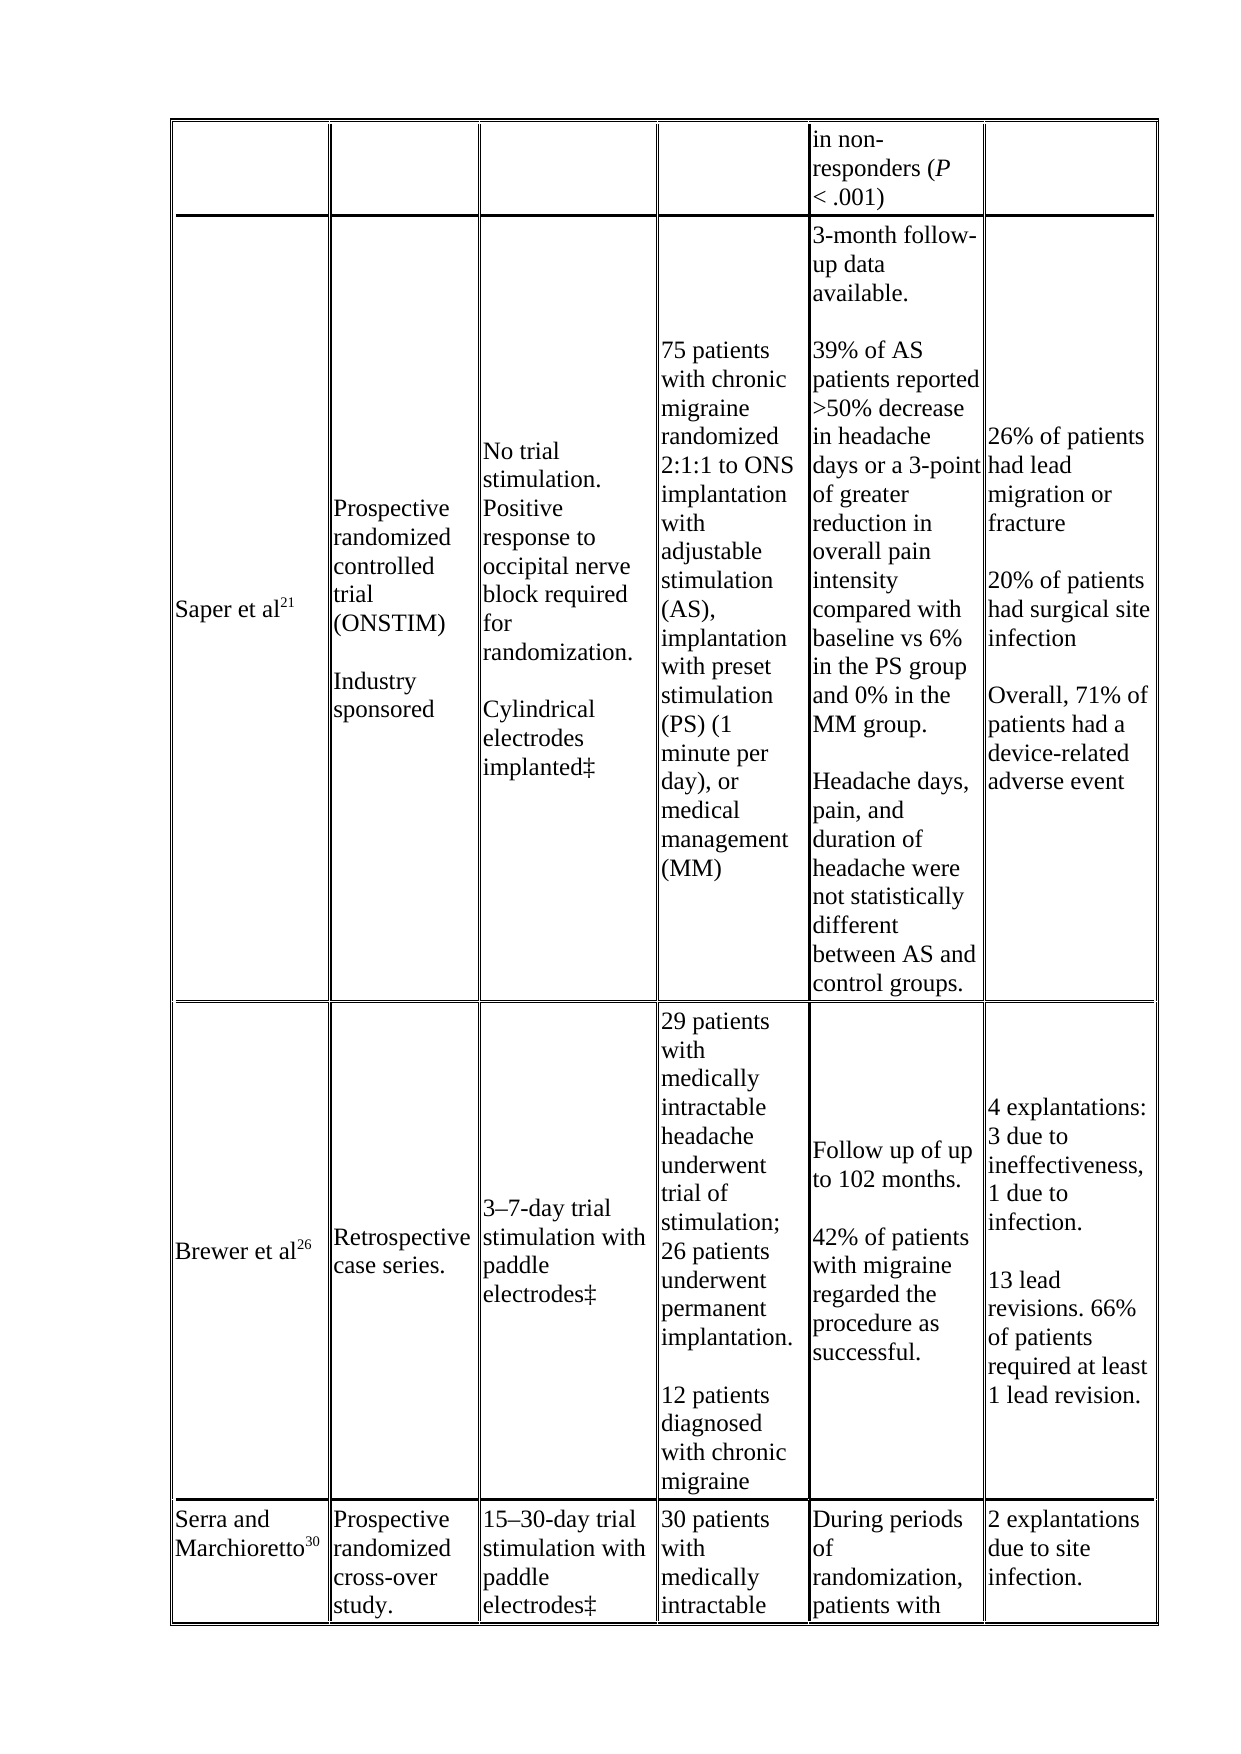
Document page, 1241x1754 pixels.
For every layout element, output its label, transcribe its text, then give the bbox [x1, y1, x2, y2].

table_cell 29 patients with medically intractable headache underwent trial of stimulation; 26 patients underwent permanent implantation. 12 patients diagnosed with chronic migraine [659, 1003, 808, 1498]
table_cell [809, 122, 984, 214]
table_cell Retrospective case series. [332, 1003, 478, 1498]
table_cell Prospective randomized controlled trial (ONSTIM) Industry sponsored [332, 217, 478, 999]
table_cell 26% of patients had lead migration or fracture 20% of patients had surgical site infection Overall, 71% of patients had a device-related adverse event [986, 214, 1156, 999]
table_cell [658, 1501, 809, 1622]
table_cell Brewer et al26 [173, 1000, 328, 1498]
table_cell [658, 120, 809, 214]
table_cell 3-month follow-up data available. 39% of AS patients reported >50% decrease in headache days or a 3-point of greater reduction in overall pain intensity compared with baseline vs 6% in the PS group and 0% in the MM group. Headache days, pain, and duration of headache were not statistically different between AS and control groups. [811, 217, 983, 999]
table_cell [480, 122, 658, 214]
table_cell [480, 1501, 658, 1622]
table_cell 3–7-day trial stimulation with paddle electrodes‡ [481, 1003, 656, 1498]
table_cell Follow up of up to 102 months. 42% of patients with migraine regarded the procedure as successful. [811, 1003, 983, 1498]
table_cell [985, 122, 1156, 214]
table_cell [330, 1501, 479, 1622]
table_cell Saper et al21 [173, 214, 328, 999]
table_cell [809, 1501, 984, 1622]
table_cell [985, 1498, 1157, 1622]
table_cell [330, 122, 479, 214]
table_cell 75 patients with chronic migraine randomized 2:1:1 to ONS implantation with adjustable stimulation (AS), implantation with preset stimulation (PS) (1 minute per day), or medical management (MM) [659, 217, 808, 999]
table_cell No trial stimulation. Positive response to occipital nerve block required for randomization. Cylindrical electrodes implanted‡ [481, 217, 656, 999]
table_cell 4 explantations: 3 due to ineffectiveness, 1 due to infection. 13 lead revisions. 66% of patients required at least 1 lead revision. [986, 1000, 1156, 1498]
table_cell Lipton et al10 [173, 120, 330, 214]
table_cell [171, 1498, 330, 1622]
